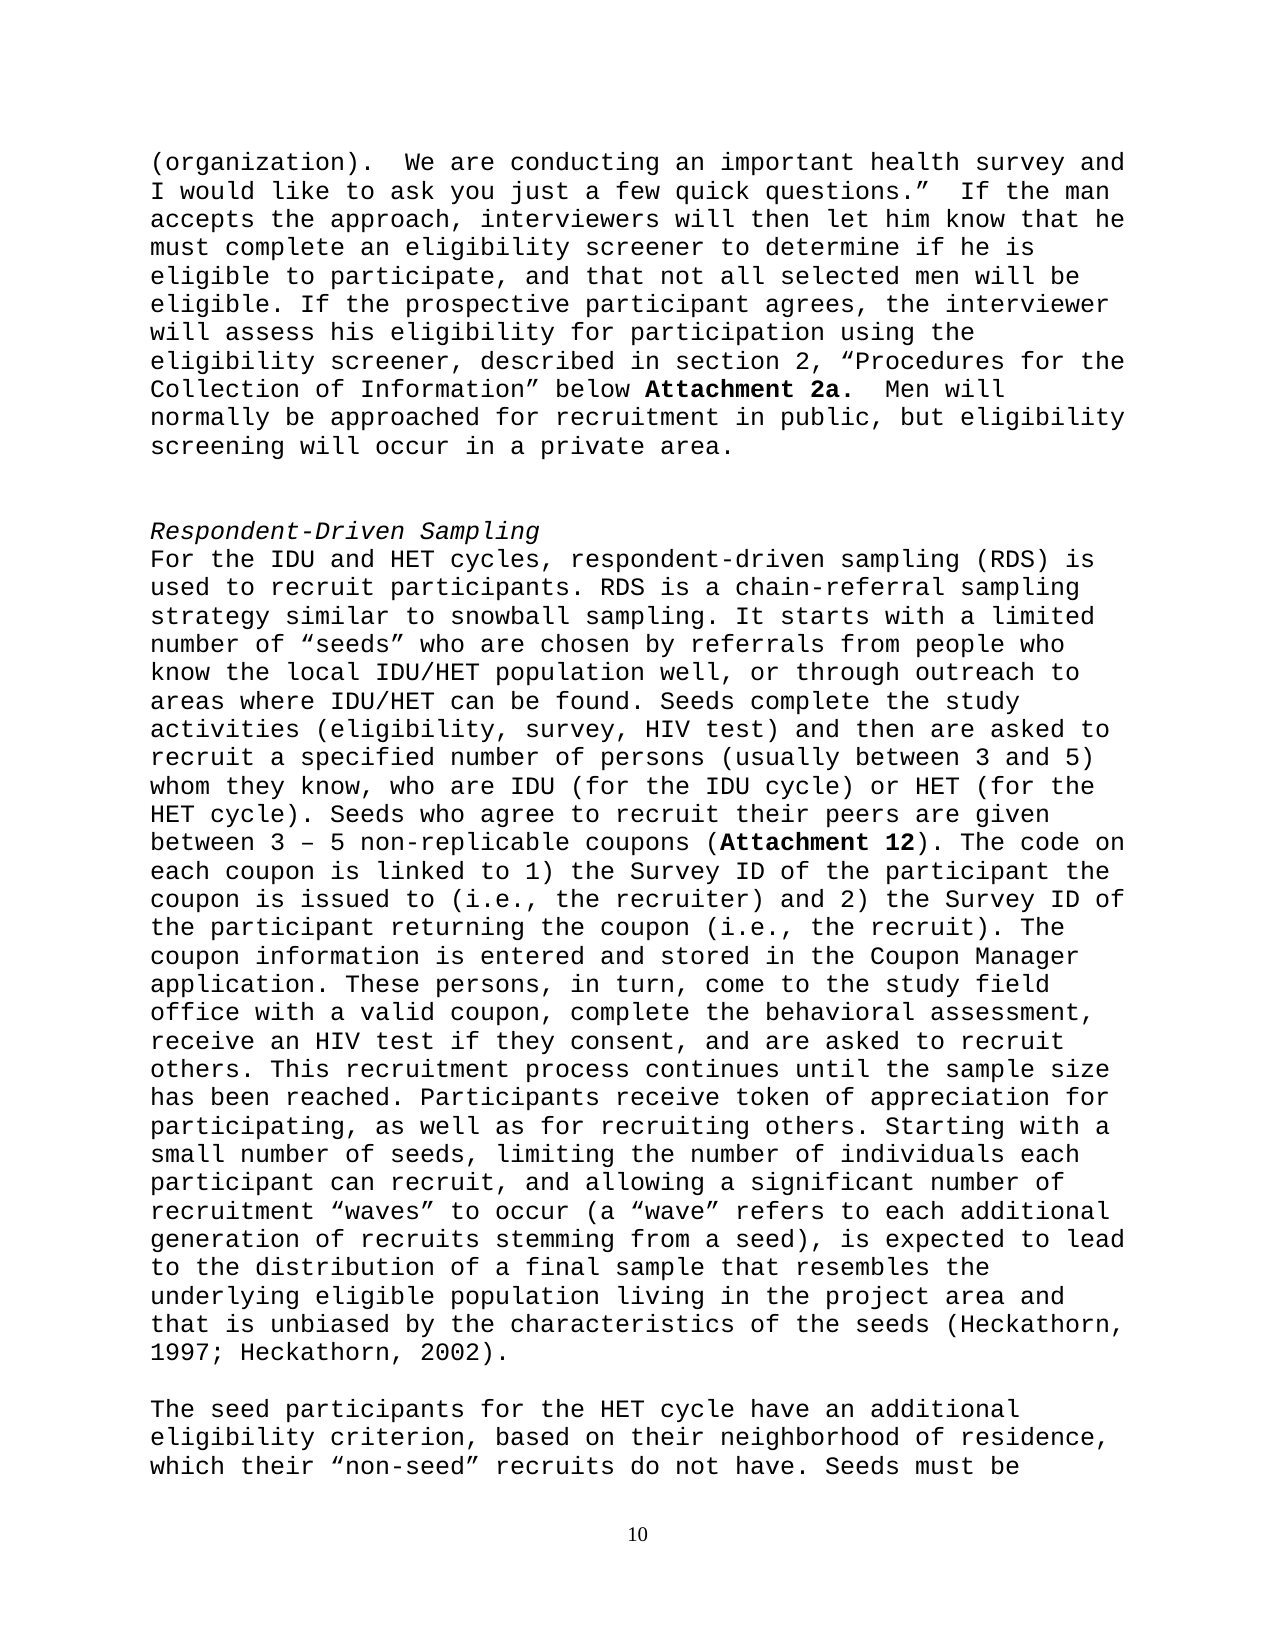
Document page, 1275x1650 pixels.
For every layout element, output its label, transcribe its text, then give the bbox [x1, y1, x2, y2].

text Respondent-Driven Sampling [150, 518, 1125, 547]
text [150, 1397, 1125, 1482]
text For the IDU and HET cycles, respondent-driven sampling (RDS) is used to recruit participants. RDS is a chain-referral sampling strategy similar to snowball sampling. It starts with a limited number of “seeds” who are chosen by referrals from people who know the local IDU/HET population well, or through outreach to areas where IDU/HET can be found. Seeds complete the study activities (eligibility, survey, HIV test) and then are asked to recruit a specified number of persons (usually between 3 and 5) whom they know, who are IDU (for the IDU cycle) or HET (for the HET cycle). Seeds who agree to recruit their peers are given between 3 – 5 non-replicable coupons (Attachment 12). The code on each coupon is linked to 1) the Survey ID of the participant the coupon is issued to (i.e., the recruiter) and 2) the Survey ID of the participant returning the coupon (i.e., the recruit). The coupon information is entered and stored in the Coupon Manager application. These persons, in turn, come to the study field office with a valid coupon, complete the behavioral assessment, receive an HIV test if they consent, and are asked to recruit others. This recruitment process continues until the sample size has been reached. Participants receive token of appreciation for participating, as well as for recruiting others. Starting with a small number of seeds, limiting the number of individuals each participant can recruit, and allowing a significant number of recruitment “waves” to occur (a “wave” refers to each additional generation of recruits stemming from a seed), is expected to lead to the distribution of a final sample that resembles the underlying eligible population living in the project area and that is unbiased by the characteristics of the seeds (Heckathorn, 1997; Heckathorn, 2002). [150, 547, 1125, 1368]
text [150, 150, 1125, 462]
